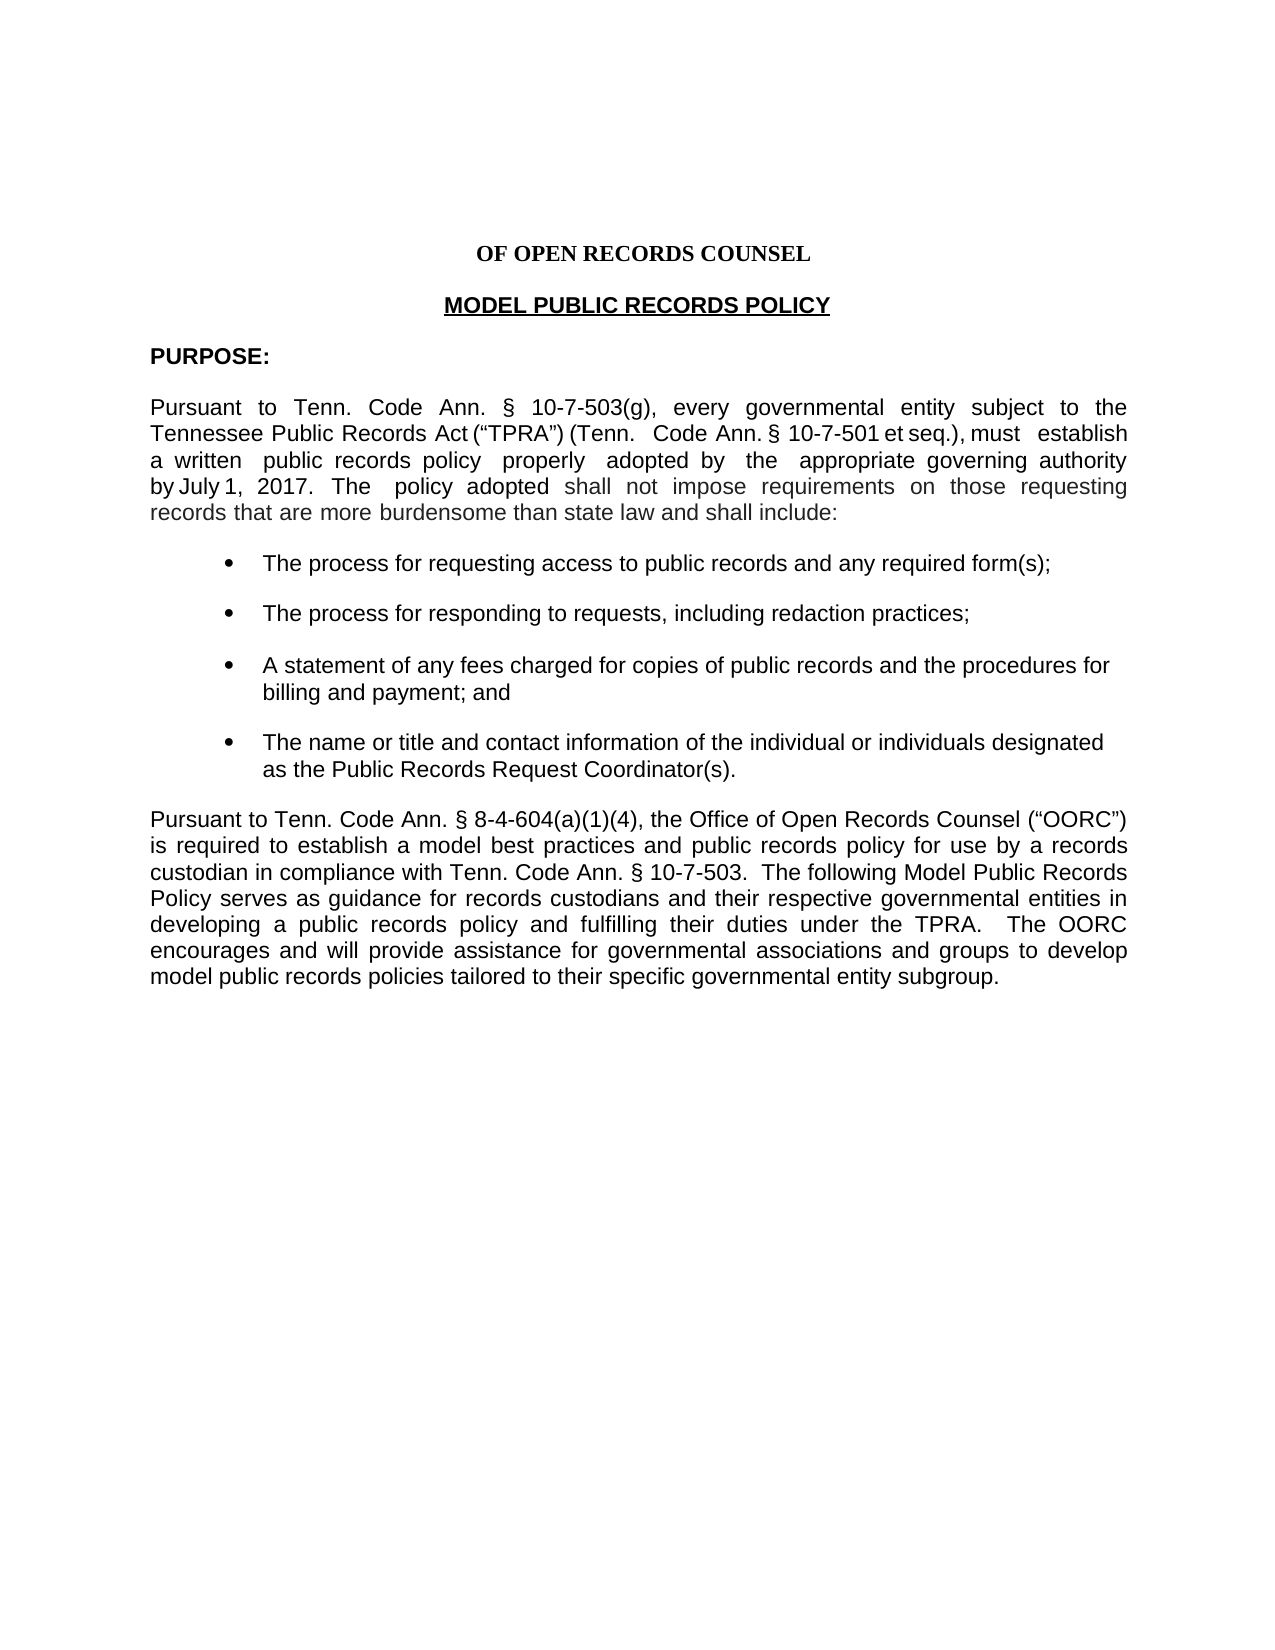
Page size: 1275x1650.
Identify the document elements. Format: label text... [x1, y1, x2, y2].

text  The process for responding to requests, including redaction practices; [225, 600, 1188, 627]
text OF OPEN RECORDS COUNSEL [423, 239, 857, 266]
text  The name or title and contact information of the individual or individuals designated as the Public Records Request Coordinator(s). [225, 729, 1110, 782]
text MODEL PUBLIC RECORDS POLICY [444, 292, 1188, 318]
text Pursuant to Tenn. Code Ann. § 10-7-503(g), every governmental entity subject to the Tennessee Public Records Act(“TPRA”)(Tenn. Code Ann.§ 10-7-501etseq.),must establish a written public records policy properly adopted by the appropriate governing authority byJuly1, 2017. The policy adopted shall not impose requirements on those requesting records that are more burdensome than state law and shall include: [150, 394, 1128, 525]
text Pursuant to Tenn. Code Ann. § 8-4-604(a)(1)(4), the Office of Open Records Counsel (“OORC”) is required to establish a model best practices and public records policy for use by a records custodian in compliance with Tenn. Code Ann. § 10-7-503. The following Model Public Records Policy serves as guidance for records custodians and their respective governmental entities in developing a public records policy and fulfilling their duties under the TPRA. The OORC encourages and will provide assistance for governmental associations and groups to develop model public records policies tailored to their specific governmental entity subgroup. [150, 807, 1128, 989]
text PURPOSE: [150, 343, 1188, 369]
text  The process for requesting access to public records and any required form(s); [225, 549, 1188, 576]
text  A statement of any fees charged for copies of public records and the procedures for billing and payment; and [225, 652, 1117, 705]
